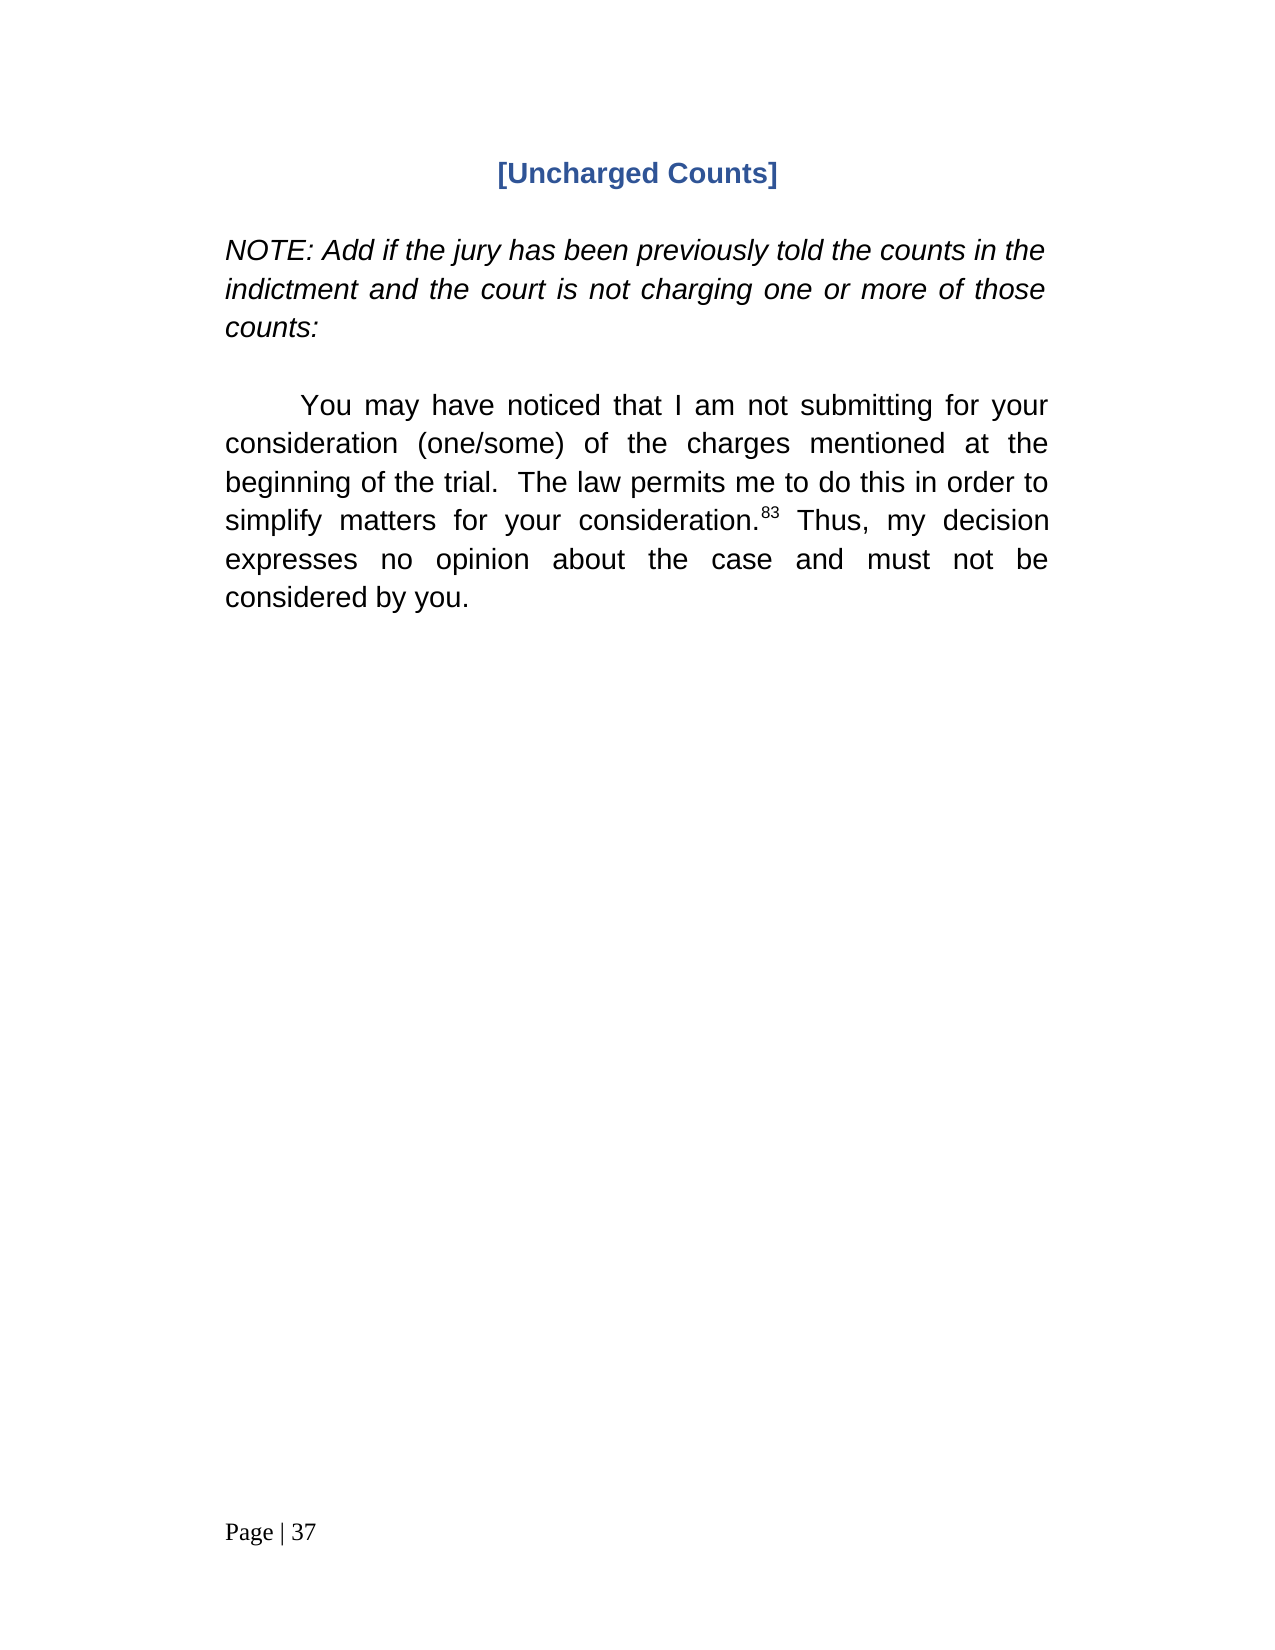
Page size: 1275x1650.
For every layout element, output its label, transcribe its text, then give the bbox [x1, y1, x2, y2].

subtitle [Uncharged Counts] [225, 156, 1050, 190]
text NOTE: Add if the jury has been previously told the counts in the indictment and the court is not charging one or more of those counts: [225, 233, 1050, 344]
text You may have noticed that I am not submitting for your consideration (one/some) of the charges mentioned at the beginning of the trial. The law permits me to do this in order to simplify matters for your consideration. Thus, my decision expresses no opinion about the case and must not be considered by you. [225, 387, 1050, 614]
